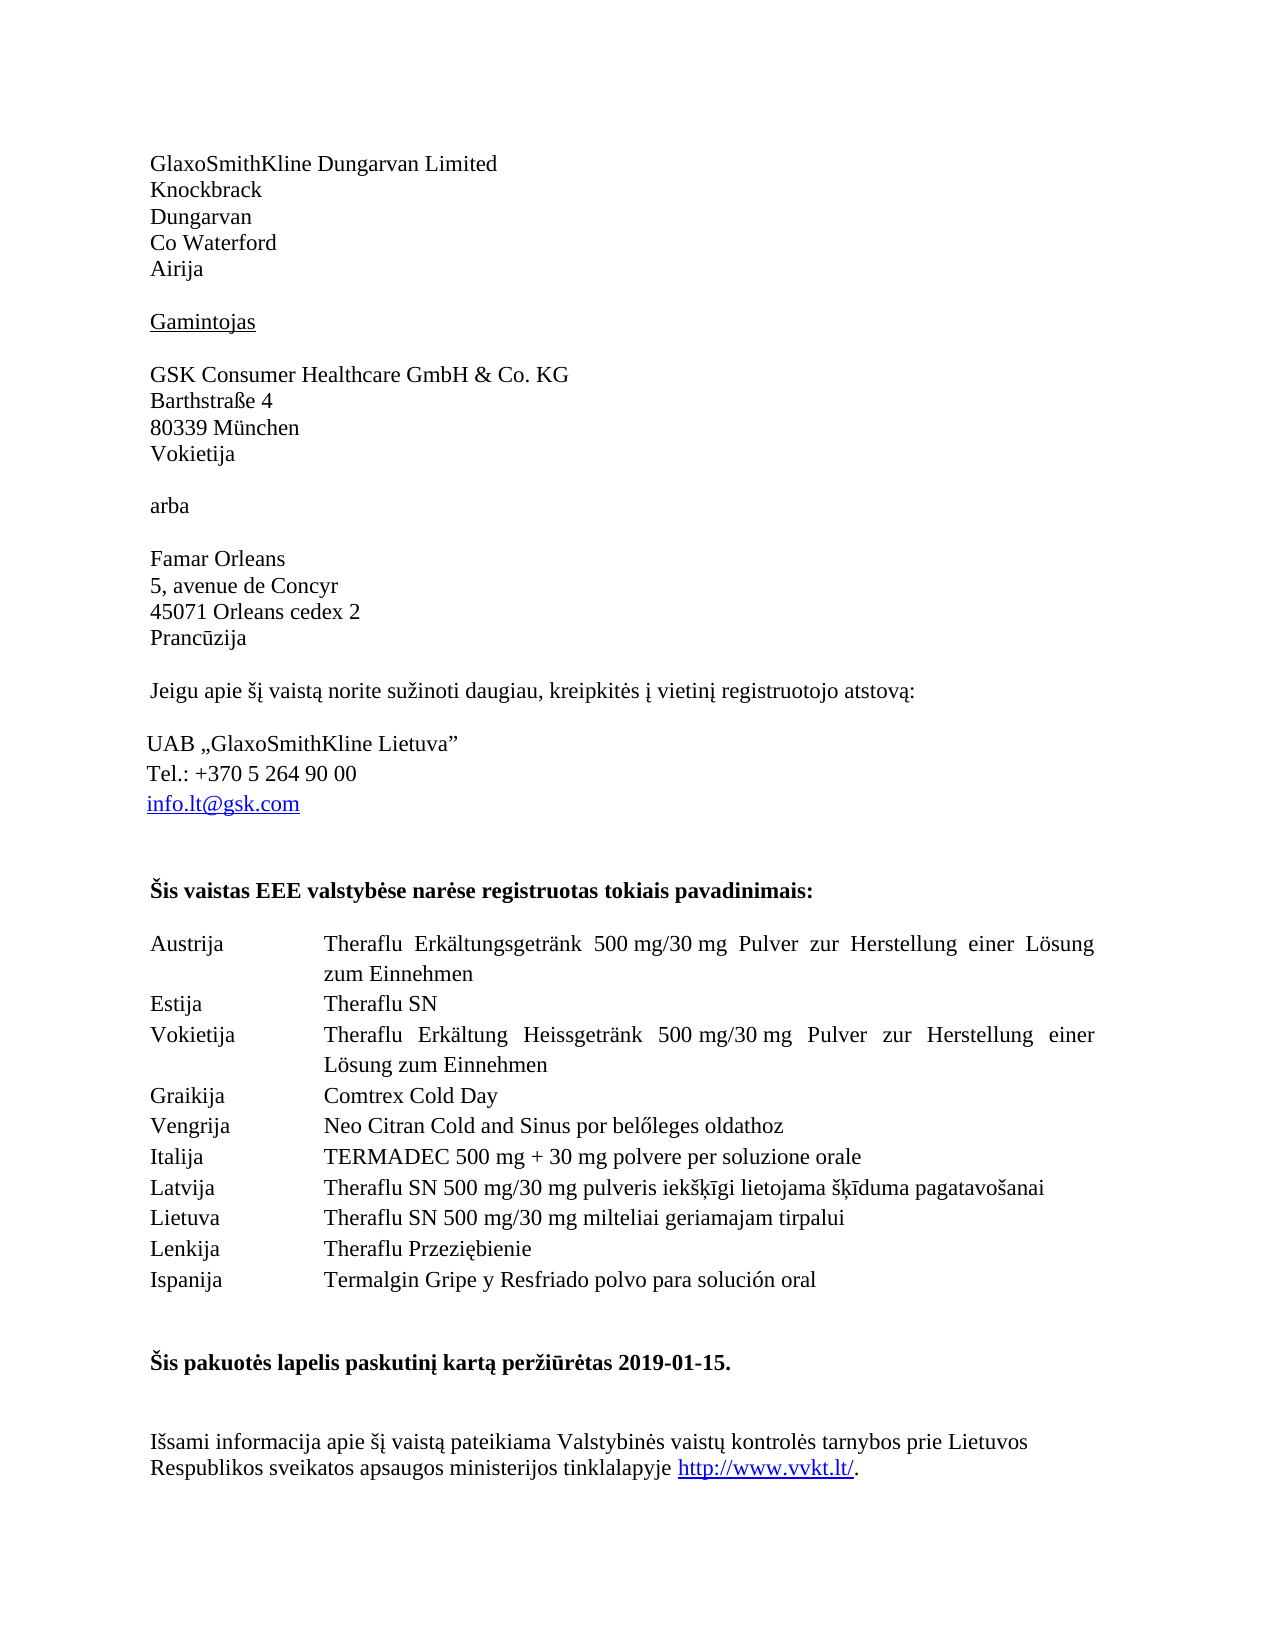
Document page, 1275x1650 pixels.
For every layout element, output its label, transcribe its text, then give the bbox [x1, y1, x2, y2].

text Vokietija [150, 440, 1125, 466]
text Famar Orleans [150, 545, 1125, 572]
text Airija [150, 255, 1125, 282]
table_cell Theraflu Przeziębienie [313, 1235, 1106, 1266]
table_cell Theraflu SN 500 mg/30 mg milteliai geriamajam tirpalui [313, 1205, 1106, 1235]
text Jeigu apie šį vaistą norite sužinoti daugiau, kreipkitės į vietinį registruotojo atstovą: [150, 677, 1125, 703]
text 80339 München [150, 413, 1125, 440]
table_cell Vengrija [139, 1113, 312, 1143]
table_cell Lietuva [139, 1205, 312, 1235]
text GSK Consumer Healthcare GmbH & Co. KG [150, 361, 1125, 387]
text Šis pakuotės lapelis paskutinį kartą peržiūrėtas 2019-01-15. [150, 1349, 1125, 1375]
text Dungarvan [150, 203, 1125, 229]
table_cell Ispanija [139, 1266, 312, 1296]
table_cell Neo Citran Cold and Sinus por belőleges oldathoz [313, 1113, 1106, 1143]
text arba [150, 493, 1125, 519]
list Šis vaistas EEE valstybėse narėse registruotas tokiais pavadinimais: [150, 877, 1125, 903]
table_cell Vokietija [139, 1021, 312, 1082]
table_cell Theraflu SN [313, 991, 1106, 1021]
table_header Theraflu Erkältungsgetränk 500 mg/30 mg Pulver zur Herstellung einer Lösung zum Einnehmen [313, 930, 1106, 991]
table_cell Comtrex Cold Day [313, 1082, 1106, 1113]
table_header UAB „GlaxoSmithKline Lietuva” Tel.: +370 5 264 90 00 info.lt@gsk.com [135, 730, 623, 851]
table_cell Termalgin Gripe y Resfriado polvo para solución oral [313, 1266, 1106, 1296]
table_cell Estija [139, 991, 312, 1021]
text Prancūzija [150, 624, 1125, 651]
text Barthstraße 4 [150, 387, 1125, 413]
table_cell Latvija [139, 1174, 312, 1204]
table_cell Lenkija [139, 1235, 312, 1266]
text Gamintojas [150, 308, 1125, 334]
table_cell TERMADEC 500 mg + 30 mg polvere per soluzione orale [313, 1143, 1106, 1174]
list Išsami informacija apie šį vaistą pateikiama Valstybinės vaistų kontrolės tarnybos prie Lietuvos Respublikos sveikatos apsaugos ministerijos tinklalapyje http://www.vvkt.lt/. [150, 1428, 1125, 1481]
table_cell Theraflu SN 500 mg/30 mg pulveris iekšķīgi lietojama šķīduma pagatavošanai [313, 1174, 1106, 1204]
text 45071 Orleans cedex 2 [150, 598, 1125, 624]
text Co Waterford [150, 229, 1125, 255]
table_cell Graikija [139, 1082, 312, 1113]
table_cell Theraflu Erkältung Heissgetränk 500 mg/30 mg Pulver zur Herstellung einer Lösung zum Einnehmen [313, 1021, 1106, 1082]
table_cell Italija [139, 1143, 312, 1174]
text 5, avenue de Concyr [150, 572, 1125, 598]
text Knockbrack [150, 176, 1125, 203]
text GlaxoSmithKline Dungarvan Limited [150, 150, 1125, 176]
table_header Austrija [139, 930, 312, 991]
